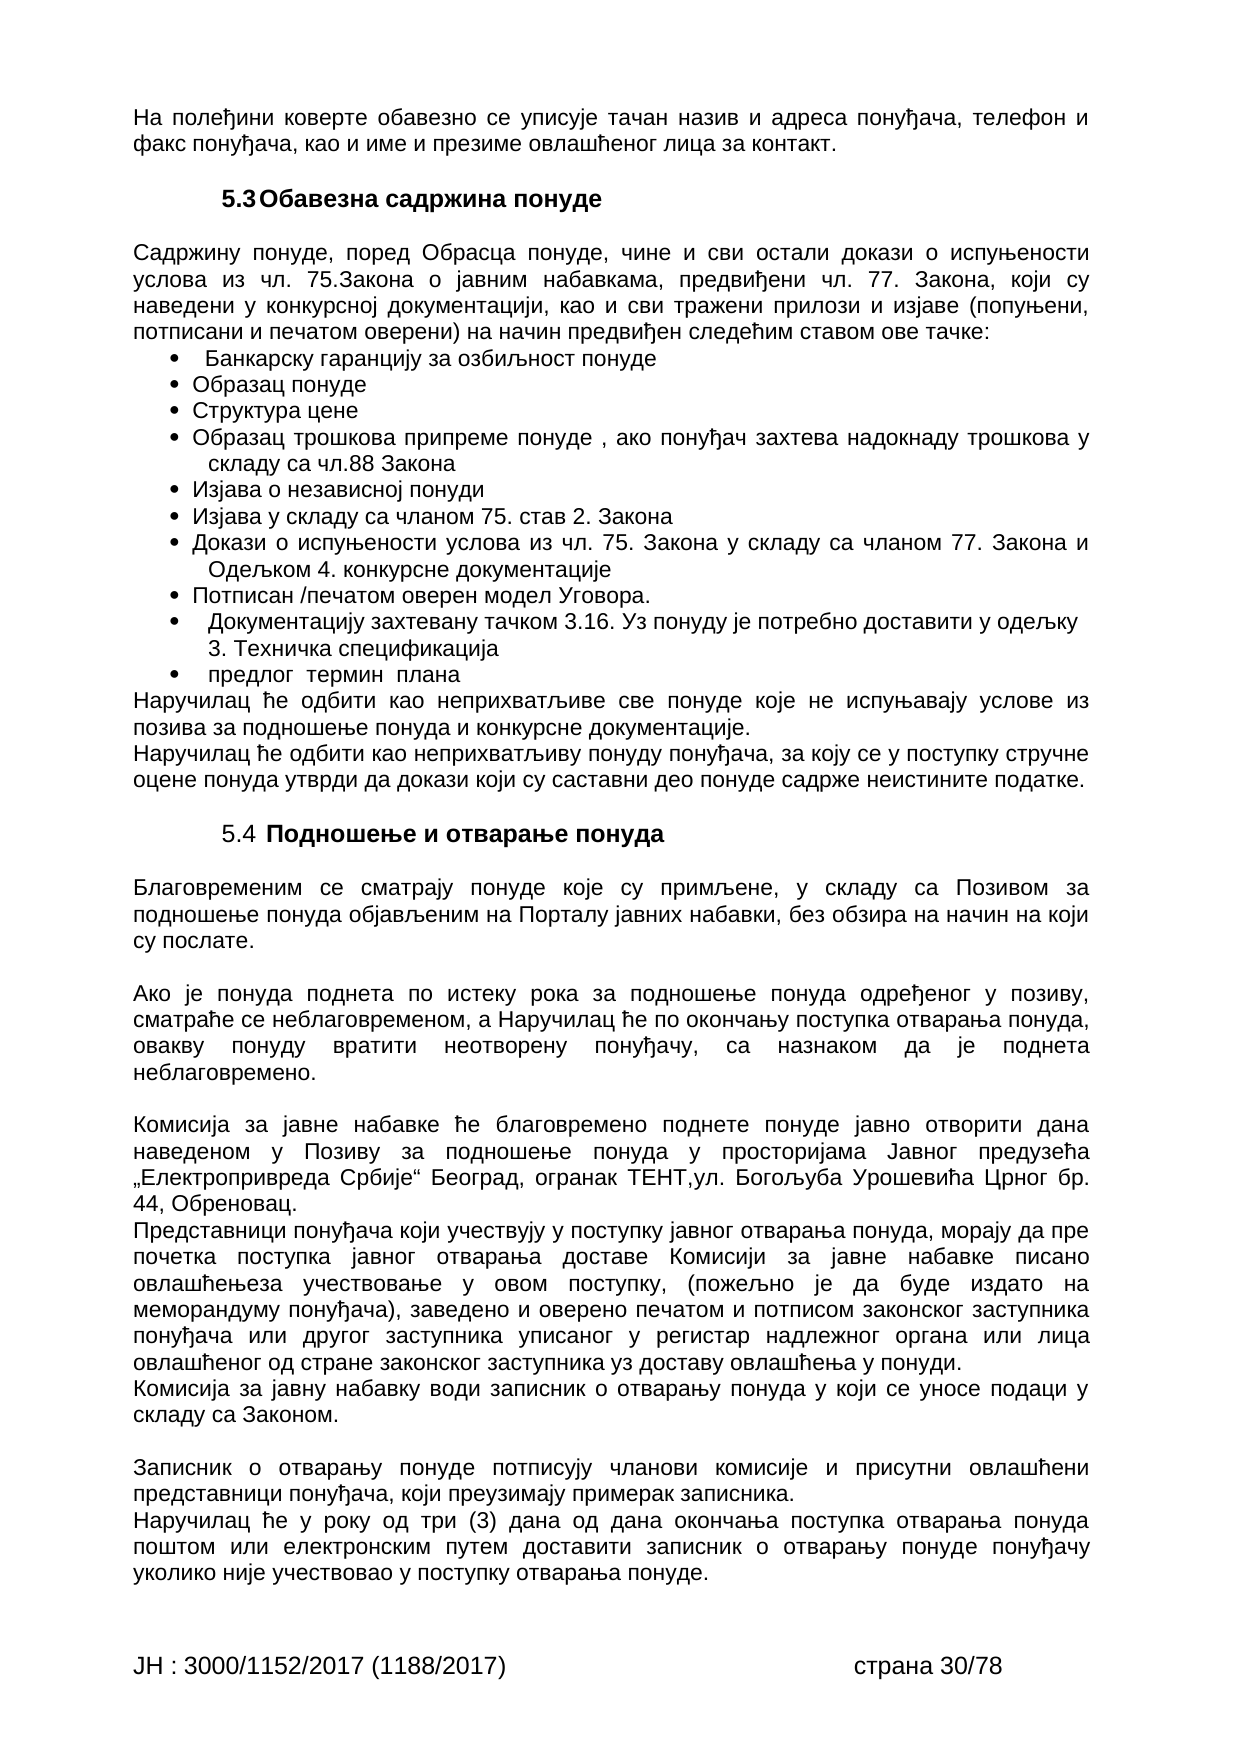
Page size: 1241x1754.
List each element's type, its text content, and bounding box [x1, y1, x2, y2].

text Ако је понуда поднета по истеку рока за подношење понуда одређеног у позиву, сматраће се неблаговременом, а Наручилац ће по окончању поступка отварања понуда, овакву понуду вратити неотворену понуђачу, са назнаком да је поднета неблаговремено. [133, 979, 1090, 1085]
list Изјава у складу са чланом 75. став 2. Закона [170, 503, 1090, 529]
text Записник о отварању понуде потписују чланови комисије и присутни овлашћени представници понуђача, који преузимају примерак записника. [133, 1454, 1090, 1507]
text Наручилац ће одбити као неприхватљиве све понуде које не испуњавају услове из позива за подношење понуда и конкурсне документације. [133, 687, 1090, 740]
list Банкарску гаранцију за озбиљност понуде [170, 345, 1090, 371]
list Докази о испуњености услова из чл. 75. Закона у складу са чланом 77. Закона и Одељком 4. конкурсне документације [170, 529, 1090, 582]
list Изјава о независној понуди [170, 476, 1090, 503]
list Документацију захтевану тачком 3.16. Уз понуду је потребно доставити у одељку 3. Техничка спецификација [170, 608, 1090, 661]
list Образац трошкова припреме понуде , ако понуђач захтева надокнаду трошкова у складу са чл.88 Закона [170, 424, 1090, 476]
text Наручилац ће у року од три (3) дана од дана окончања поступка отварања понуда поштом или електронским путем доставити записник о отварању понуде понуђачу уколико није учествовао у поступку отварања понуде. [133, 1507, 1090, 1586]
list Образац понуде [170, 371, 1090, 397]
list предлог термин плана [170, 661, 1090, 687]
text Представници понуђача који учествују у поступку јавног отварања понуда, морају да пре почетка поступка јавног отварања доставе Комисији за јавне набавке писано овлашћењеза учествовање у овом поступку, (пожељно је да буде издато на меморандуму понуђача), заведено и оверено печатом и потписом законског заступника понуђача или другог заступника уписаног у регистар надлежног органа или лица овлашћеног од стране законског заступника уз доставу овлашћења у понуди. [133, 1217, 1090, 1375]
list Потписан /печатом оверен модел Уговора. [170, 582, 1090, 608]
list Подношење и отварање понуда [221, 819, 1090, 848]
text Комисија за јавне набавке ће благовремено поднете понуде јавно отворити дана наведеном у Позиву за подношење понуда у просторијама Јавног предузећа „Електропривреда Србије“ Београд, огранак ТЕНТ,ул. Богољуба Урошевића Црног бр. 44, Обреновац. [133, 1111, 1090, 1217]
text Наручилац ће одбити као неприхватљиву понуду понуђача, за коју се у поступку стручне оцене понуда утврди да докази који су саставни део понуде садрже неистините податке. [133, 740, 1090, 793]
text Благовременим се сматрају понуде које су примљене, у складу са Позивом за подношење понуда објављеним на Порталу јавних набавки, без обзира на начин на који су послате. [133, 874, 1090, 953]
list Обавезна садржина понуде [221, 184, 1090, 213]
text На полеђини коверте обавезно се уписује тачан назив и адреса понуђача, телефон и факс понуђача, као и име и презиме овлашћеног лица за контакт. [133, 103, 1090, 156]
text Комисија за јавну набавку води записник о отварању понуда у који се уносе подаци у складу са Законом. [133, 1375, 1090, 1428]
list Структура цене [170, 397, 1090, 424]
text Садржину понуде, поред Обрасца понуде, чине и сви остали докази о испуњености услова из чл. 75.Закона о јавним набавкама, предвиђени чл. 77. Закона, који су наведени у конкурсној документацији, као и сви тражени прилози и изјаве (попуњени, потписани и печатом оверени) на начин предвиђен следећим ставом ове тачке: [133, 239, 1090, 345]
